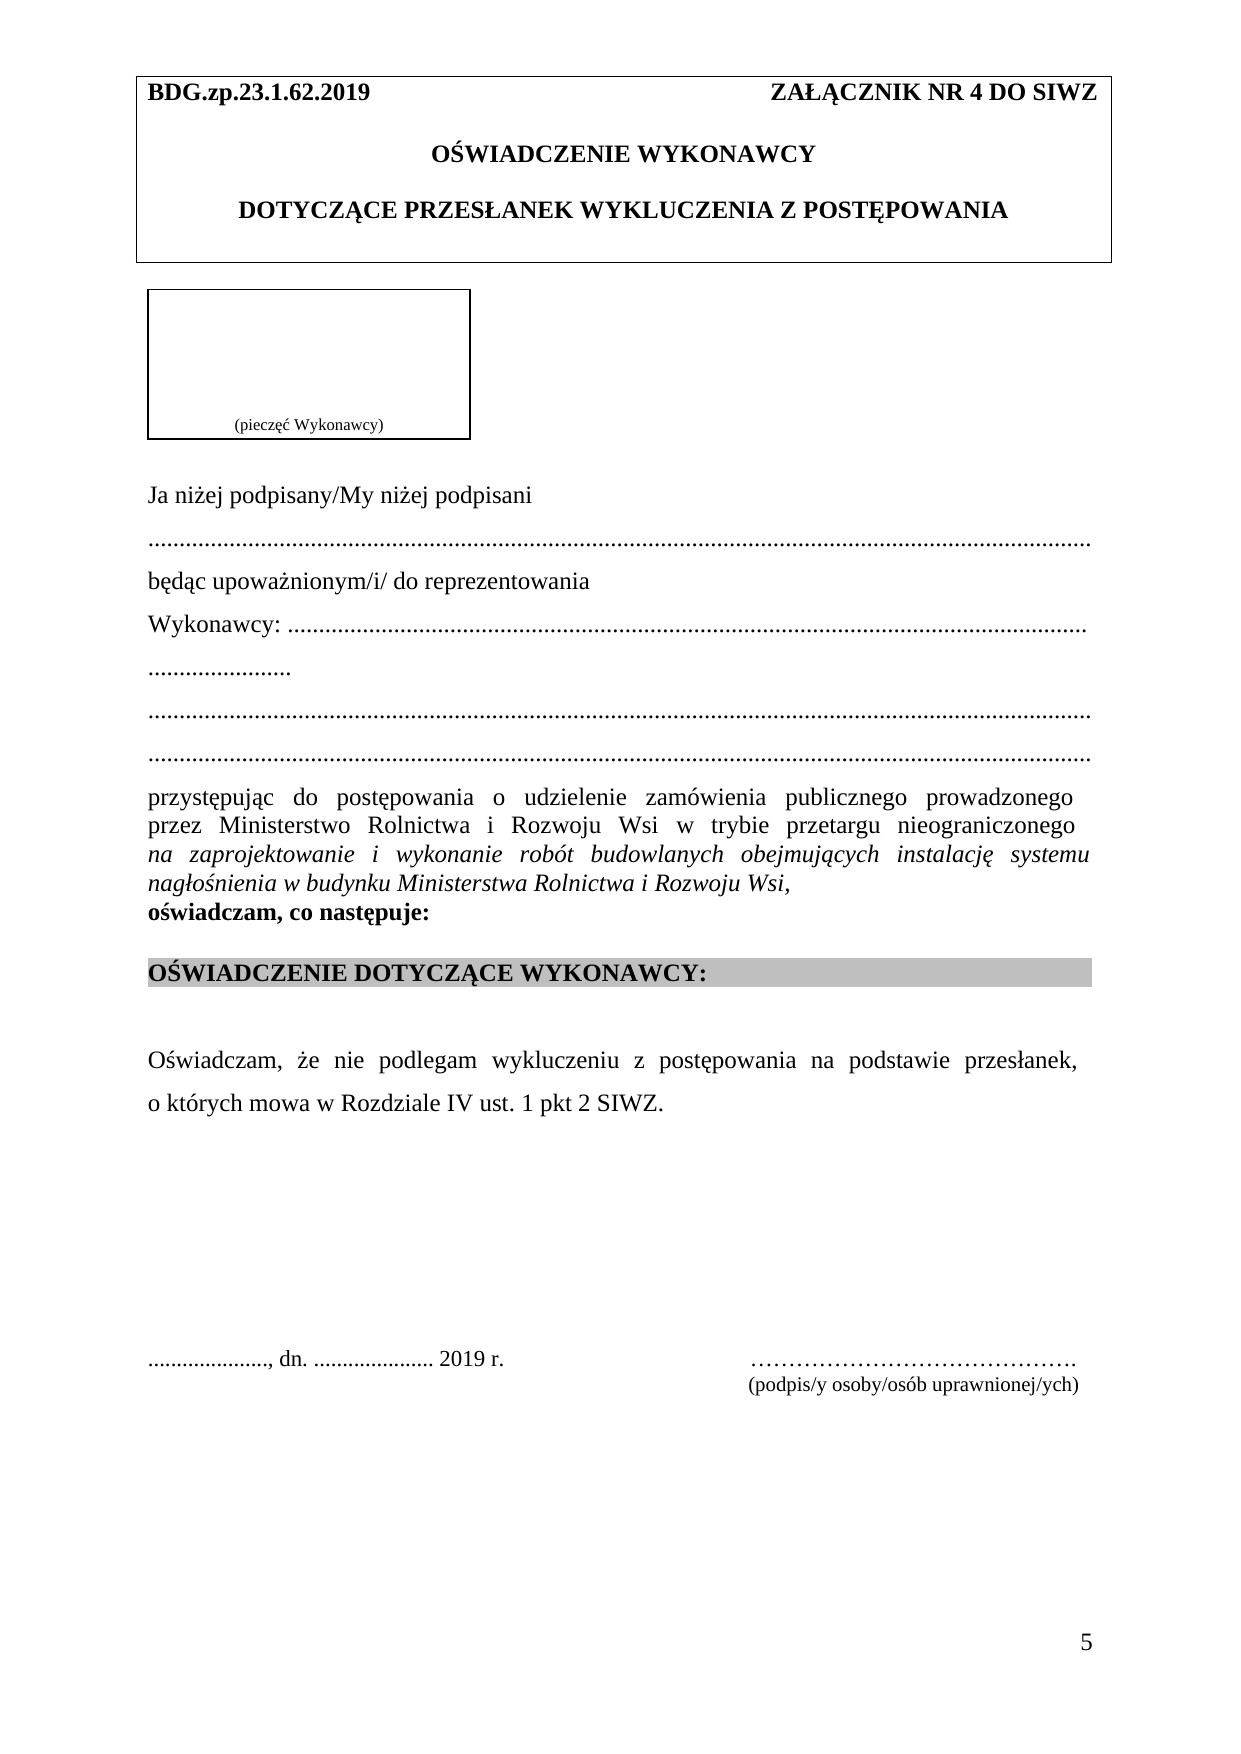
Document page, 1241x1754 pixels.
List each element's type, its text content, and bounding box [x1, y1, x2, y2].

text przystępując do postępowania o udzielenie zamówienia publicznego prowadzonego przez Ministerstwo Rolnictwa i Rozwoju Wsi w trybie przetargu nieograniczonego na zaprojektowanie i wykonanie robót budowlanych obejmujących instalację systemu nagłośnienia w budynku Ministerstwa Rolnictwa i Rozwoju Wsi, [148, 782, 1092, 897]
text ....................................................................................................................................................... [148, 738, 1092, 767]
text ....................................................................................................................................................... [148, 695, 1092, 724]
text OŚWIADCZENIE DOTYCZĄCE WYKONAWCY: [148, 958, 1092, 987]
text Oświadczam, że nie podlegam wykluczeniu z postępowania na podstawie przesłanek, o których mowa w Rozdziale IV ust. 1 pkt 2 SIWZ. [148, 1045, 1092, 1117]
text ....................................................................................................................................................... [148, 523, 1092, 552]
text oświadczam, co następuje: [148, 897, 1092, 925]
text ....................., dn. ..................... 2019 r. ……………………………………. [148, 1347, 1092, 1372]
text (pieczęć Wykonawcy) [149, 415, 469, 436]
text Ja niżej podpisany/My niżej podpisani [148, 480, 1092, 508]
table_header BDG.zp.23.1.62.2019 ZAŁĄCZNIK NR 4 DO SIWZ [137, 77, 1111, 139]
text będąc upoważnionym/i/ do reprezentowania Wykonawcy: ....................................................................................................................................................... [148, 566, 1092, 681]
table_cell OŚWIADCZENIE WYKONAWCY DOTYCZĄCE PRZESŁANEK WYKLUCZENIA Z POSTĘPOWANIA [137, 139, 1111, 262]
text (podpis/y osoby/osób uprawnionej/ych) [738, 1372, 1092, 1397]
